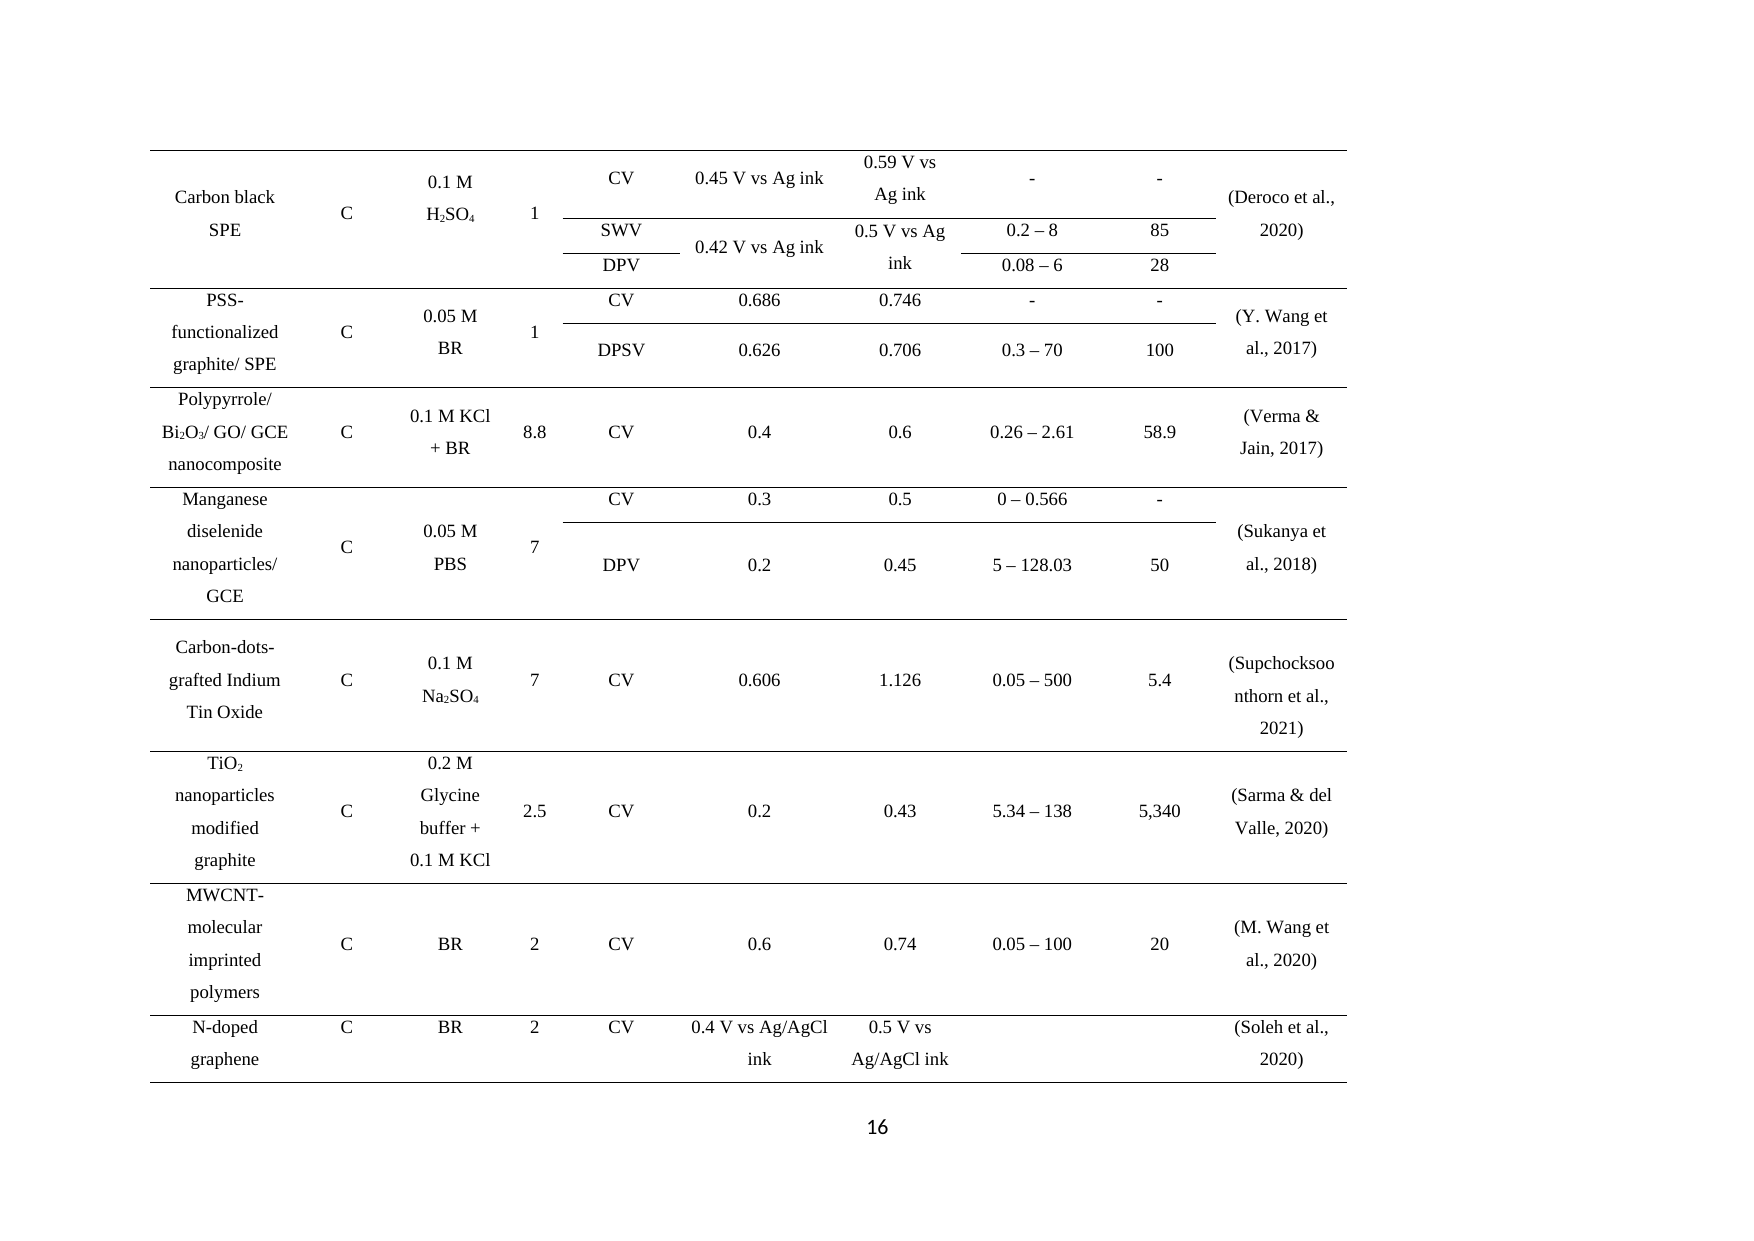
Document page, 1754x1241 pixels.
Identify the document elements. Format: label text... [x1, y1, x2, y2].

table_cell (Supchocksoonthorn et al., 2021) [1216, 620, 1347, 751]
table_cell 0.6 [680, 884, 839, 1015]
table_cell CV [563, 1016, 680, 1082]
table_cell 0.2 [680, 523, 839, 619]
table_cell 2 [506, 1016, 563, 1082]
table_cell Polypyrrole/ Bi2O3/ GO/ GCE nanocomposite [150, 388, 299, 487]
table_cell 2.5 [506, 752, 563, 883]
table_cell 0.606 [680, 620, 839, 751]
table_cell 0.1 M KCl + BR [394, 388, 506, 487]
table_cell C [300, 488, 394, 619]
table_cell C [300, 1016, 394, 1082]
table_cell 0.05 M PBS [394, 488, 506, 619]
table_cell 0.45 V vs Ag ink [680, 151, 839, 217]
table_cell - [1103, 488, 1216, 522]
table_cell C [300, 620, 394, 751]
table_cell 85 [1103, 219, 1216, 252]
table_cell C [300, 289, 394, 387]
table_cell 0.42 V vs Ag ink [680, 219, 839, 288]
table_cell 0.1 M H2SO4 [394, 151, 506, 288]
table_cell MWCNT- molecular imprinted polymers [150, 884, 299, 1015]
table_cell C [300, 884, 394, 1015]
table_cell DPSV [563, 324, 680, 387]
table_cell 5 – 128.03 [961, 523, 1103, 619]
table_cell BR [394, 884, 506, 1015]
table_cell (Sarma & del Valle, 2020) [1216, 752, 1347, 883]
table_cell (Deroco et al., 2020) [1216, 151, 1347, 288]
table_cell 5.34 – 138 [961, 752, 1103, 883]
table_cell 1 [506, 151, 563, 288]
table_cell CV [563, 151, 680, 217]
table_cell 0.5 V vs Ag/AgCl ink [839, 1016, 961, 1082]
table_cell 2 [506, 884, 563, 1015]
table_cell Carbon black SPE [150, 151, 299, 288]
table_cell 0.2 M Glycine buffer + 0.1 M KCl [394, 752, 506, 883]
table_cell - [1103, 289, 1216, 323]
table_cell C [300, 752, 394, 883]
table_cell CV [563, 752, 680, 883]
table_cell (Verma & Jain, 2017) [1216, 388, 1347, 487]
table_cell (Sukanya et al., 2018) [1216, 488, 1347, 619]
table_cell 28 [1103, 254, 1216, 288]
table_cell 0.626 [680, 324, 839, 387]
table_cell PSS-functionalized graphite/ SPE [150, 289, 299, 387]
table_cell CV [563, 289, 680, 323]
table_cell 0.08 – 6 [961, 254, 1103, 288]
table_cell Carbon-dots- grafted Indium Tin Oxide [150, 620, 299, 751]
table_cell 0.2 [680, 752, 839, 883]
table_cell 1.126 [839, 620, 961, 751]
table_cell Manganese diselenide nanoparticles/ GCE [150, 488, 299, 619]
table_cell (M. Wang et al., 2020) [1216, 884, 1347, 1015]
table_cell 0.686 [680, 289, 839, 323]
table_cell 0.4 V vs Ag/AgCl ink [680, 1016, 839, 1082]
table_cell 58.9 [1103, 388, 1216, 487]
table_cell 7 [506, 488, 563, 619]
table_cell 0.6 [839, 388, 961, 487]
table_cell 7 [506, 620, 563, 751]
table_cell 0.74 [839, 884, 961, 1015]
table_cell C [300, 388, 394, 487]
table_cell 0 – 0.566 [961, 488, 1103, 522]
table_cell DPV [563, 254, 680, 288]
table_cell 1 [506, 289, 563, 387]
table_cell 0.43 [839, 752, 961, 883]
table_cell 0.59 V vs Ag ink [839, 151, 961, 217]
table_cell 100 [1103, 324, 1216, 387]
table_cell [961, 1016, 1103, 1082]
table_cell DPV [563, 523, 680, 619]
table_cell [1216, 1016, 1347, 1082]
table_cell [150, 1016, 299, 1082]
table_cell CV [563, 388, 680, 487]
table_cell CV [563, 620, 680, 751]
table_cell 0.5 [839, 488, 961, 522]
table_cell SWV [563, 219, 680, 252]
table_cell 5.4 [1103, 620, 1216, 751]
table_cell 0.746 [839, 289, 961, 323]
table_cell 0.45 [839, 523, 961, 619]
table_cell 0.5 V vs Ag ink [839, 219, 961, 288]
table_cell BR [394, 1016, 506, 1082]
table_cell 0.3 – 70 [961, 324, 1103, 387]
table_cell 8.8 [506, 388, 563, 487]
table_cell TiO2 nanoparticles modified graphite [150, 752, 299, 883]
table_cell 0.4 [680, 388, 839, 487]
table_cell 0.05 M BR [394, 289, 506, 387]
table_cell CV [563, 488, 680, 522]
table_cell (Y. Wang et al., 2017) [1216, 289, 1347, 387]
table_cell 0.1 M Na2SO4 [394, 620, 506, 751]
table_cell 50 [1103, 523, 1216, 619]
table_cell - [1103, 151, 1216, 217]
table_cell 0.3 [680, 488, 839, 522]
table_cell C [300, 151, 394, 288]
table_cell 5,340 [1103, 752, 1216, 883]
table_cell [1103, 1016, 1216, 1082]
table_cell 20 [1103, 884, 1216, 1015]
table_cell 0.2 – 8 [961, 219, 1103, 252]
table_cell CV [563, 884, 680, 1015]
table_cell 0.05 – 100 [961, 884, 1103, 1015]
table_cell - [961, 289, 1103, 323]
table_cell - [961, 151, 1103, 217]
table_cell 0.706 [839, 324, 961, 387]
table_cell 0.26 – 2.61 [961, 388, 1103, 487]
table_cell 0.05 – 500 [961, 620, 1103, 751]
